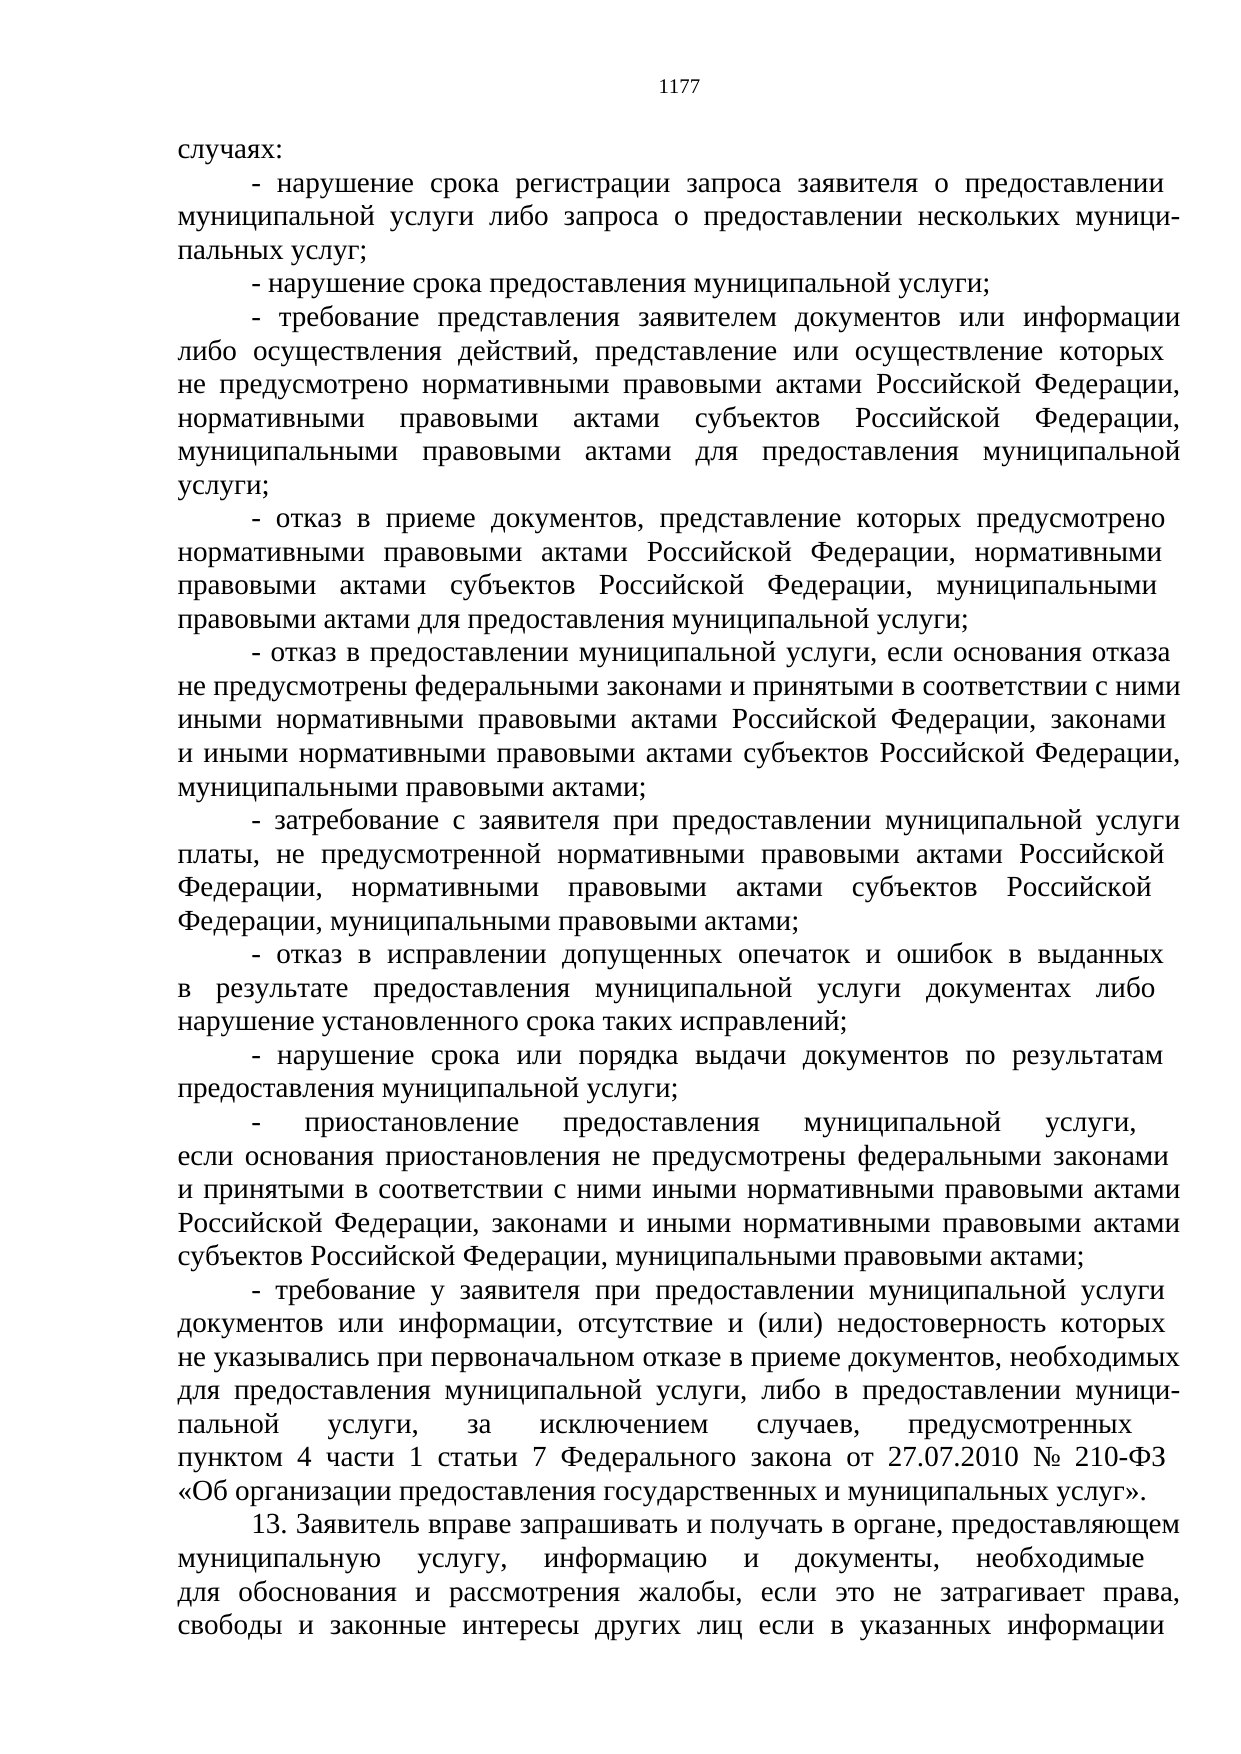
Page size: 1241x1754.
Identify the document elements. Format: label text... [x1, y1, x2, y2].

text - требование у заявителя при предоставлении муниципальной услуги документов или информации, отсутствие и (или) недостоверность которых не указывались при первоначальном отказе в приеме документов, необходимых для предоставления муниципальной услуги, либо в предоставлении муници-пальной услуги, за исключением случаев, предусмотренных пунктом 4 части 1 статьи 7 Федерального закона от 27.07.2010 № 210-ФЗ «Об организации предоставления государственных и муниципальных услуг». [177, 1272, 1181, 1507]
text - требование представления заявителем документов или информации либо осуществления действий, представление или осуществление которых не предусмотрено нормативными правовыми актами Российской Федерации, нормативными правовыми актами субъектов Российской Федерации, муниципальными правовыми актами для предоставления муниципальной услуги; [177, 299, 1181, 500]
text - затребование с заявителя при предоставлении муниципальной услуги платы, не предусмотренной нормативными правовыми актами Российской Федерации, нормативными правовыми актами субъектов Российской Федерации, муниципальными правовыми актами; [177, 802, 1181, 936]
text - отказ в исправлении допущенных опечаток и ошибок в выданных в результате предоставления муниципальной услуги документах либо нарушение установленного срока таких исправлений; [177, 936, 1181, 1037]
text - отказ в предоставлении муниципальной услуги, если основания отказа не предусмотрены федеральными законами и принятыми в соответствии с ними иными нормативными правовыми актами Российской Федерации, законами и иными нормативными правовыми актами субъектов Российской Федерации, муниципальными правовыми актами; [177, 634, 1181, 802]
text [177, 1507, 1181, 1641]
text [177, 131, 1181, 165]
text - нарушение срока предоставления муниципальной услуги; [177, 266, 1181, 299]
text - нарушение срока или порядка выдачи документов по результатам предоставления муниципальной услуги; [177, 1037, 1181, 1104]
text - отказ в приеме документов, представление которых предусмотрено нормативными правовыми актами Российской Федерации, нормативными правовыми актами субъектов Российской Федерации, муниципальными правовыми актами для предоставления муниципальной услуги; [177, 500, 1181, 634]
text - нарушение срока регистрации запроса заявителя о предоставлении муниципальной услуги либо запроса о предоставлении нескольких муници- пальных услуг; [177, 165, 1181, 266]
text - приостановление предоставления муниципальной услуги, если основания приостановления не предусмотрены федеральными законами и принятыми в соответствии с ними иными нормативными правовыми актами Российской Федерации, законами и иными нормативными правовыми актами субъектов Российской Федерации, муниципальными правовыми актами; [177, 1104, 1181, 1272]
